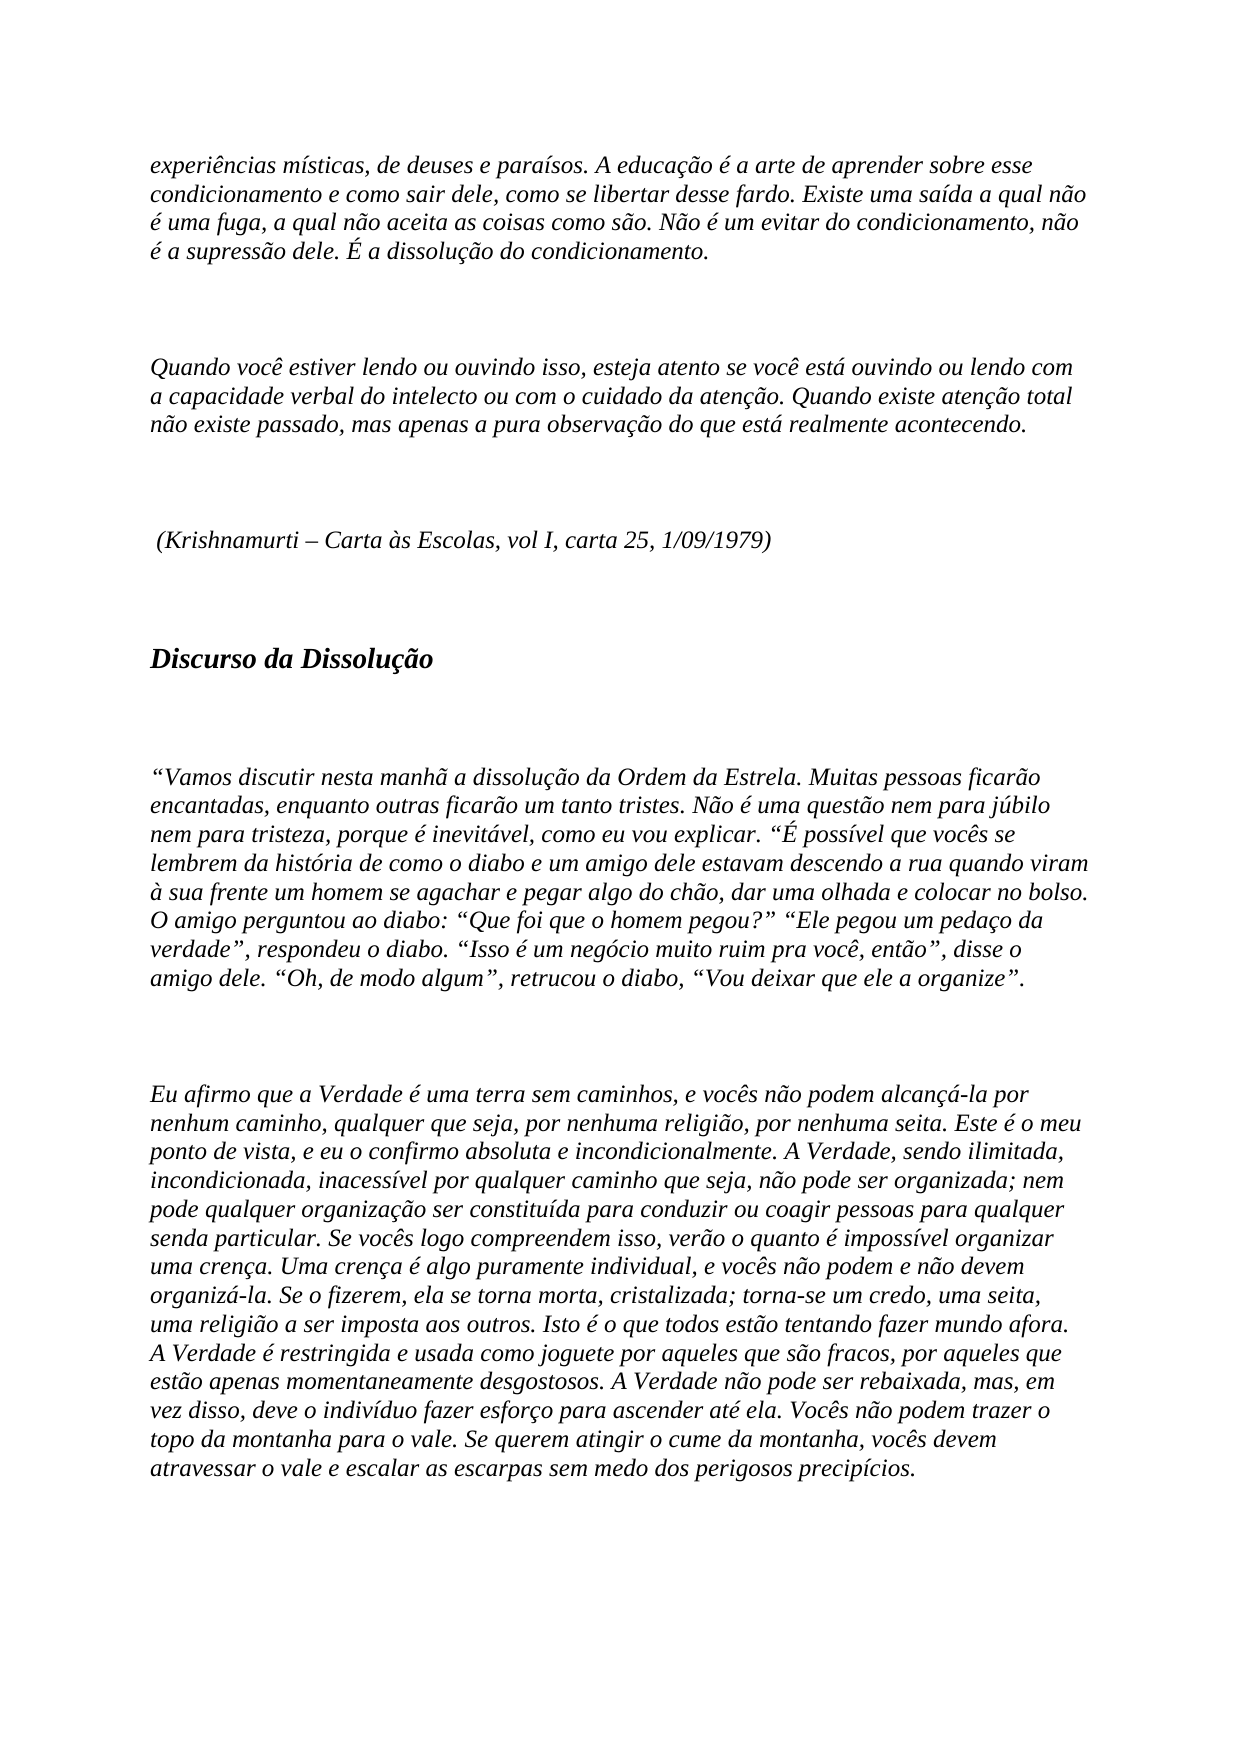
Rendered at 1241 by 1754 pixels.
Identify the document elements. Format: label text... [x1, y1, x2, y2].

text Discurso da Dissolução [150, 641, 1090, 675]
text Eu afirmo que a Verdade é uma terra sem caminhos, e vocês não podem alcançá-la por nenhum caminho, qualquer que seja, por nenhuma religião, por nenhuma seita. Este é o meu ponto de vista, e eu o confirmo absoluta e incondicionalmente. A Verdade, sendo ilimitada, incondicionada, inacessível por qualquer caminho que seja, não pode ser organizada; nem pode qualquer organização ser constituída para conduzir ou coagir pessoas para qualquer senda particular. Se vocês logo compreendem isso, verão o quanto é impossível organizar uma crença. Uma crença é algo puramente individual, e vocês não podem e não devem organizá-la. Se o fizerem, ela se torna morta, cristalizada; torna-se um credo, uma seita, uma religião a ser imposta aos outros. Isto é o que todos estão tentando fazer mundo afora. A Verdade é restringida e usada como joguete por aqueles que são fracos, por aqueles que estão apenas momentaneamente desgostosos. A Verdade não pode ser rebaixada, mas, em vez disso, deve o indivíduo fazer esforço para ascender até ela. Vocês não podem trazer o topo da montanha para o vale. Se querem atingir o cume da montanha, vocês devem atravessar o vale e escalar as escarpas sem medo dos perigosos precipícios. [150, 1079, 1090, 1481]
text (Krishnamurti – Carta às Escolas, vol I, carta 25, 1/09/1979) [150, 525, 1090, 554]
text “Vamos discutir nesta manhã a dissolução da Ordem da Estrela. Muitas pessoas ficarão encantadas, enquanto outras ficarão um tanto tristes. Não é uma questão nem para júbilo nem para tristeza, porque é inevitável, como eu vou explicar. “É possível que vocês se lembrem da história de como o diabo e um amigo dele estavam descendo a rua quando viram à sua frente um homem se agachar e pegar algo do chão, dar uma olhada e colocar no bolso. O amigo perguntou ao diabo: “Que foi que o homem pegou?” “Ele pegou um pedaço da verdade”, respondeu o diabo. “Isso é um negócio muito ruim pra você, então”, disse o amigo dele. “Oh, de modo algum”, retrucou o diabo, “Vou deixar que ele a organize”. [150, 762, 1090, 992]
text Quando você estiver lendo ou ouvindo isso, esteja atento se você está ouvindo ou lendo com a capacidade verbal do intelecto ou com o cuidado da atenção. Quando existe atenção total não existe passado, mas apenas a pura observação do que está realmente acontecendo. [150, 352, 1090, 438]
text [150, 150, 1090, 265]
